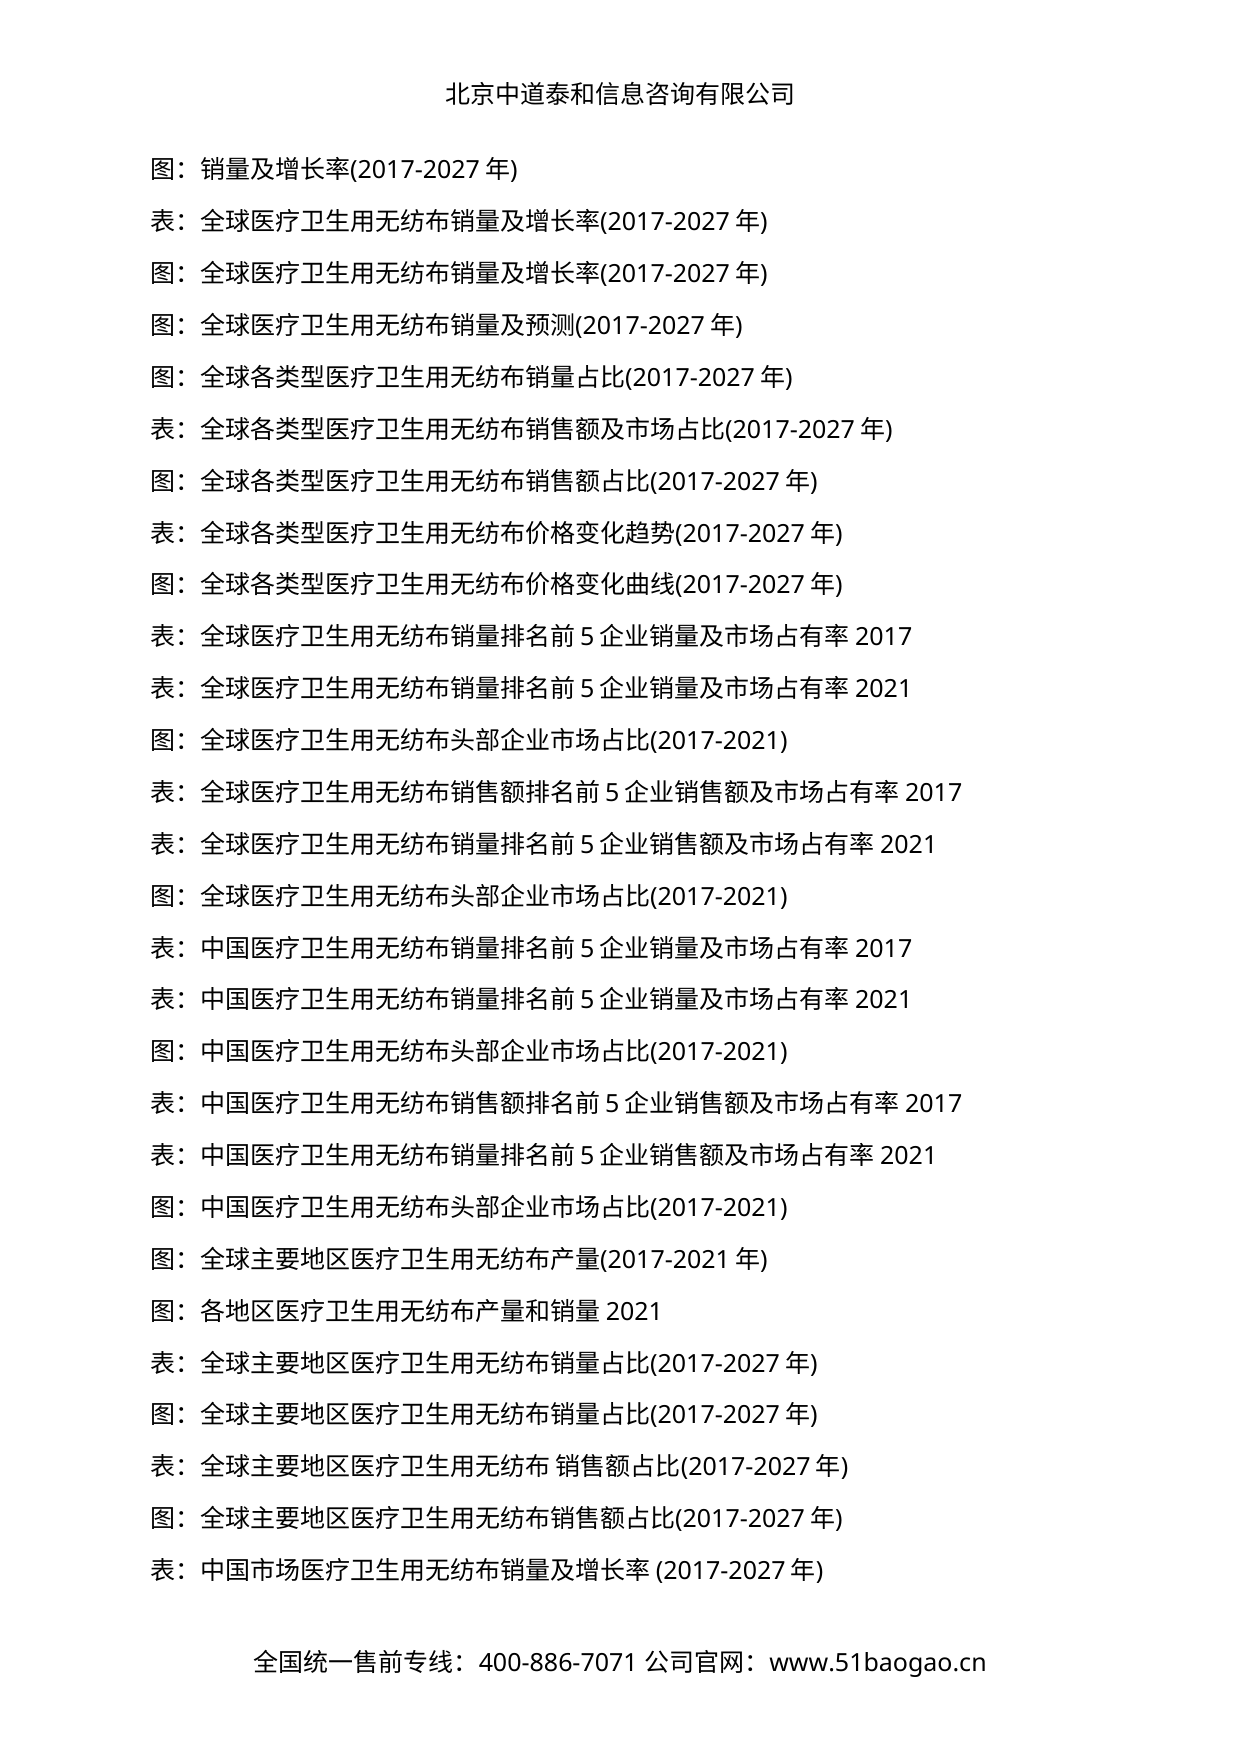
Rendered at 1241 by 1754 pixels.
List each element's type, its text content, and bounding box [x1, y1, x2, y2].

text 图：全球医疗卫生用无纺布销量及增长率(2017-2027年) [150, 254, 1090, 290]
text 表：中国市场医疗卫生用无纺布销量及增长率 (2017-2027年) [150, 1551, 1090, 1587]
text 图：全球医疗卫生用无纺布头部企业市场占比(2017-2021) [150, 876, 1090, 912]
text 表：全球医疗卫生用无纺布销量及增长率(2017-2027年) [150, 202, 1090, 238]
text 表：中国医疗卫生用无纺布销售额排名前5企业销售额及市场占有率 2017 [150, 1084, 1090, 1120]
text 表：中国医疗卫生用无纺布销量排名前5企业销量及市场占有率 2017 [150, 928, 1090, 964]
text 图：全球主要地区医疗卫生用无纺布销量占比(2017-2027年) [150, 1395, 1090, 1431]
text 表：全球各类型医疗卫生用无纺布价格变化趋势(2017-2027年) [150, 513, 1090, 549]
text 图：全球各类型医疗卫生用无纺布销量占比(2017-2027年) [150, 357, 1090, 394]
text 图：全球主要地区医疗卫生用无纺布产量(2017-2021年) [150, 1239, 1090, 1276]
text 表：中国医疗卫生用无纺布销量排名前5企业销售额及市场占有率 2021 [150, 1136, 1090, 1172]
text 表：全球医疗卫生用无纺布销量排名前5企业销量及市场占有率 2021 [150, 669, 1090, 705]
text 表：全球各类型医疗卫生用无纺布销售额及市场占比(2017-2027年) [150, 409, 1090, 446]
text 表：全球主要地区医疗卫生用无纺布 销售额占比(2017-2027年) [150, 1447, 1090, 1483]
text 表：全球主要地区医疗卫生用无纺布销量占比(2017-2027年) [150, 1343, 1090, 1379]
text 图：中国医疗卫生用无纺布头部企业市场占比(2017-2021) [150, 1187, 1090, 1224]
text 图：全球主要地区医疗卫生用无纺布销售额占比(2017-2027年) [150, 1499, 1090, 1535]
text 表：全球医疗卫生用无纺布销量排名前5企业销售额及市场占有率 2021 [150, 824, 1090, 861]
text 图：中国医疗卫生用无纺布头部企业市场占比(2017-2021) [150, 1032, 1090, 1068]
text 图：销量及增长率(2017-2027年) [150, 150, 1090, 186]
text 图：各地区医疗卫生用无纺布产量和销量 2021 [150, 1291, 1090, 1327]
text 图：全球医疗卫生用无纺布头部企业市场占比(2017-2021) [150, 721, 1090, 757]
text 图：全球医疗卫生用无纺布销量及预测(2017-2027年) [150, 306, 1090, 342]
text 表：全球医疗卫生用无纺布销量排名前5企业销量及市场占有率 2017 [150, 617, 1090, 653]
text 图：全球各类型医疗卫生用无纺布销售额占比(2017-2027年) [150, 461, 1090, 497]
text 图：全球各类型医疗卫生用无纺布价格变化曲线(2017-2027年) [150, 565, 1090, 601]
text 表：全球医疗卫生用无纺布销售额排名前5企业销售额及市场占有率 2017 [150, 772, 1090, 809]
text 表：中国医疗卫生用无纺布销量排名前5企业销量及市场占有率 2021 [150, 980, 1090, 1016]
